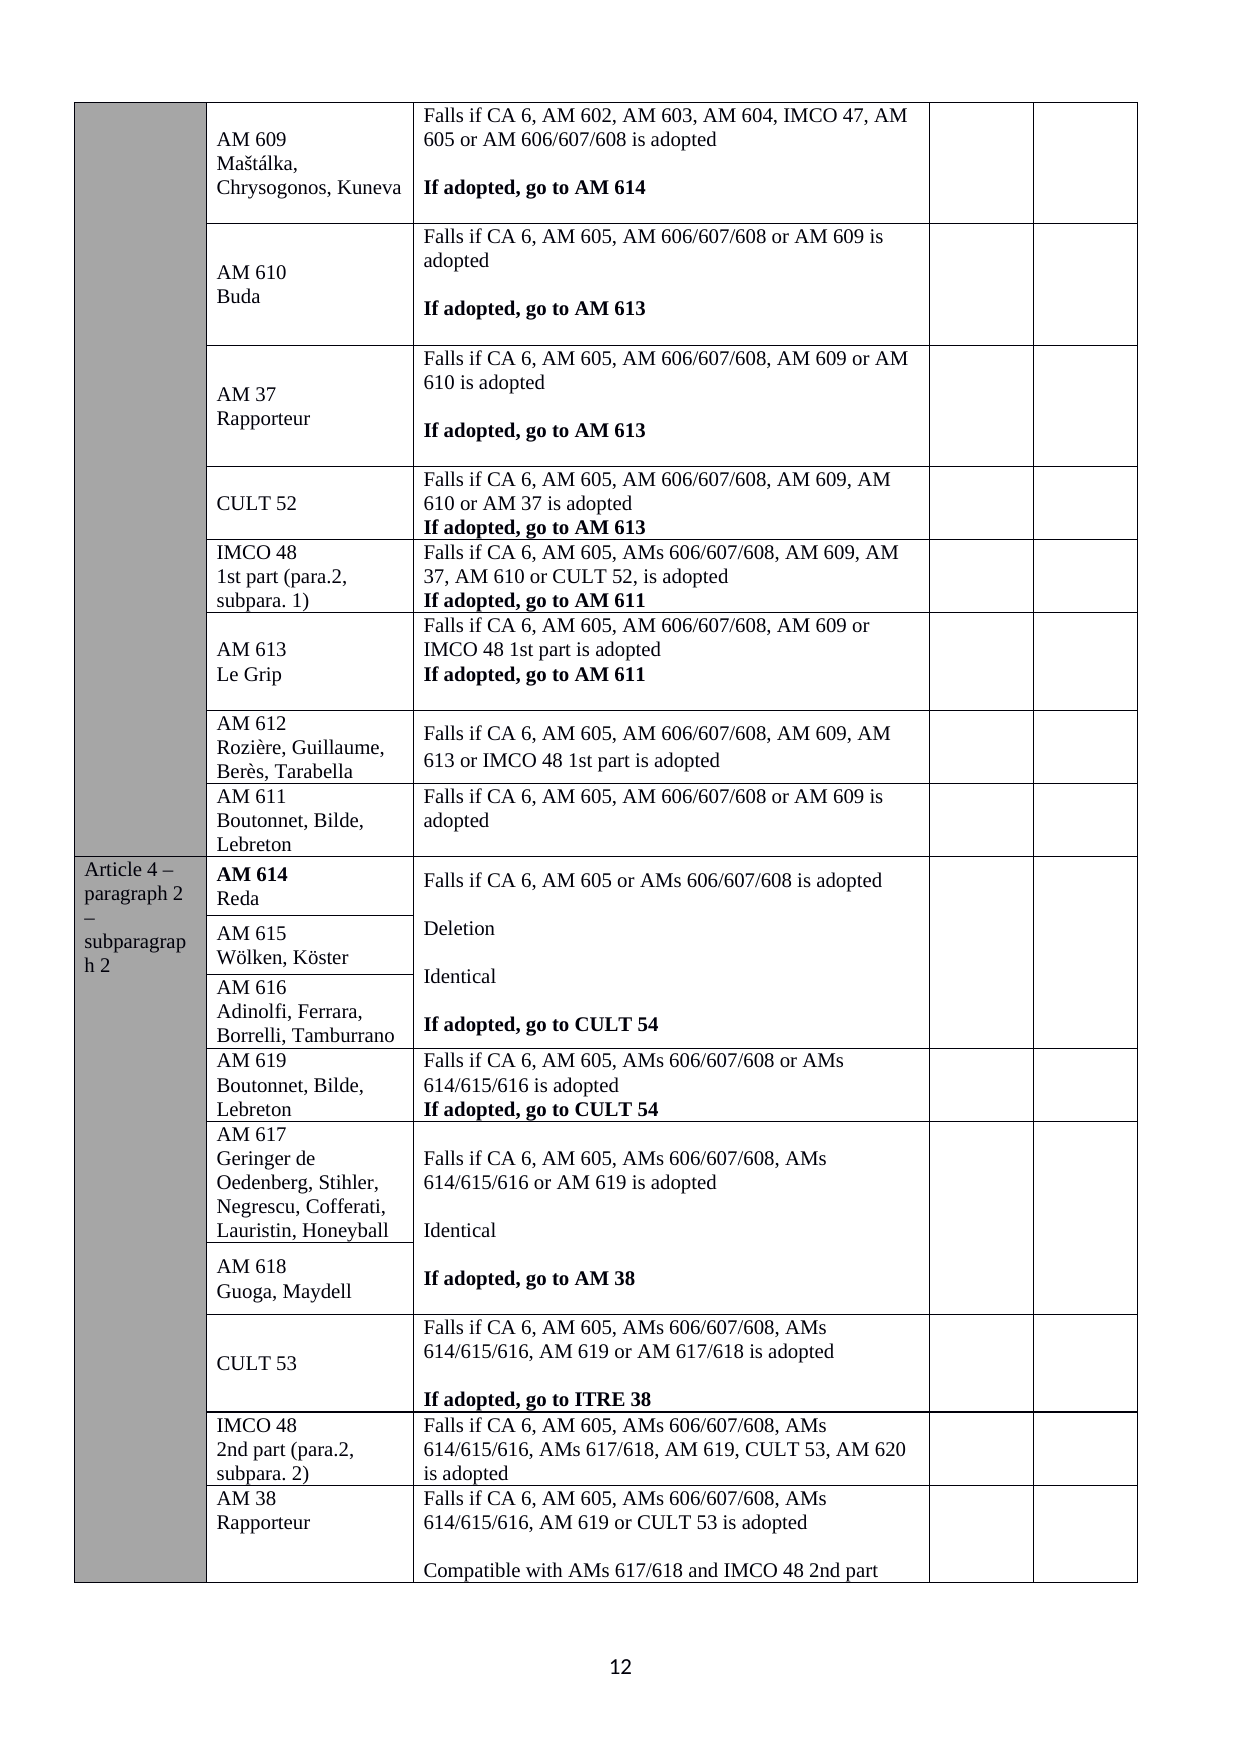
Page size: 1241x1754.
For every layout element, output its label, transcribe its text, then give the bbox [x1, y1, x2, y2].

table_cell [1034, 1122, 1137, 1314]
table_cell [930, 540, 1033, 612]
table_cell AM 618 Guoga, Maydell [207, 1243, 413, 1314]
table_cell [1034, 1413, 1137, 1485]
table_cell AM 609 Maštálka, Chrysogonos, Kuneva [207, 103, 413, 223]
table_cell AM 611 Boutonnet, Bilde, Lebreton [207, 784, 413, 856]
table_cell Falls if CA 6, AM 605, AM 606/607/608, AM 609, AM 610 or AM 37 is adopted If adopted, go to AM 613 [414, 467, 929, 539]
table_cell Falls if CA 6, AM 605, AMs 606/607/608, AMs 614/615/616, AMs 617/618, AM 619, CULT 53, AM 620 is adopted [414, 1413, 929, 1485]
table_cell AM 614 Reda [207, 857, 413, 915]
table_cell [930, 1049, 1033, 1121]
table_cell [930, 1413, 1033, 1485]
table_cell [1034, 784, 1137, 856]
table_cell [1034, 857, 1137, 1047]
table_cell [1034, 467, 1137, 539]
table_cell [1034, 224, 1137, 344]
table_cell Falls if CA 6, AM 605, AM 606/607/608 or AM 609 is adopted [414, 784, 929, 856]
table_cell [930, 613, 1033, 709]
table_cell [1034, 711, 1137, 783]
table_cell [930, 711, 1033, 783]
table_cell [930, 346, 1033, 466]
table_cell AM 617 Geringer de Oedenberg, Stihler, Negrescu, Cofferati, Lauristin, Honeyball [207, 1122, 413, 1242]
table_cell IMCO 48 1st part (para.2, subpara. 1) [207, 540, 413, 612]
table_cell Falls if CA 6, AM 605, AMs 606/607/608, AM 609, AM 37, AM 610 or CULT 52, is adopted If adopted, go to AM 611 [414, 540, 929, 612]
table_cell AM 37 Rapporteur [207, 346, 413, 466]
table_cell AM 615 Wölken, Köster [207, 916, 413, 974]
table_cell AM 616 Adinolfi, Ferrara, Borrelli, Tamburrano [207, 975, 413, 1047]
table_cell Falls if CA 6, AM 605, AM 606/607/608 or AM 609 is adopted If adopted, go to AM 613 [414, 224, 929, 344]
table_cell IMCO 48 2nd part (para.2, subpara. 2) [207, 1413, 413, 1485]
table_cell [414, 1486, 929, 1582]
table_cell CULT 53 [207, 1315, 413, 1411]
table_cell AM 619 Boutonnet, Bilde, Lebreton [207, 1049, 413, 1121]
table_cell [1034, 346, 1137, 466]
table_cell [1034, 613, 1137, 709]
table_cell Falls if CA 6, AM 605, AMs 606/607/608, AMs 614/615/616, AM 619 or AM 617/618 is adopted If adopted, go to ITRE 38 [414, 1315, 929, 1411]
table_cell Article 4 – paragraph 2 – subparagraph 2 [75, 857, 206, 1582]
table_cell [930, 224, 1033, 344]
table_cell Falls if CA 6, AM 605, AMs 606/607/608, AMs 614/615/616 or AM 619 is adopted Identical If adopted, go to AM 38 [414, 1122, 929, 1314]
table_cell [930, 103, 1033, 223]
table_cell AM 38 Rapporteur [207, 1486, 413, 1582]
table_cell [1034, 1049, 1137, 1121]
table_cell Falls if CA 6, AM 605, AM 606/607/608, AM 609 or AM 610 is adopted If adopted, go to AM 613 [414, 346, 929, 466]
table_cell Falls if CA 6, AM 605 or AMs 606/607/608 is adopted Deletion Identical If adopted, go to CULT 54 [414, 857, 929, 1047]
table_cell [1034, 540, 1137, 612]
table_cell [930, 784, 1033, 856]
table_cell [930, 1122, 1033, 1314]
table_cell [930, 1315, 1033, 1411]
table_cell AM 612 Rozière, Guillaume, Berès, Tarabella [207, 711, 413, 783]
table_cell AM 610 Buda [207, 224, 413, 344]
table_cell Falls if CA 6, AM 605, AMs 606/607/608 or AMs 614/615/616 is adopted If adopted, go to CULT 54 [414, 1049, 929, 1121]
table_cell Falls if CA 6, AM 602, AM 603, AM 604, IMCO 47, AM 605 or AM 606/607/608 is adopted If adopted, go to AM 614 [414, 103, 929, 223]
table_cell CULT 52 [207, 467, 413, 539]
table_cell Falls if CA 6, AM 605, AM 606/607/608, AM 609 or IMCO 48 1st part is adopted If adopted, go to AM 611 [414, 613, 929, 709]
table_cell [930, 1486, 1033, 1582]
table_cell AM 613 Le Grip [207, 613, 413, 709]
table_cell Falls if CA 6, AM 605, AM 606/607/608, AM 609, AM 613 or IMCO 48 1st part is adopted [414, 711, 929, 783]
table_cell [1034, 103, 1137, 223]
table_cell [1034, 1486, 1137, 1582]
table_cell [930, 467, 1033, 539]
table_cell [1034, 1315, 1137, 1411]
table_cell [930, 857, 1033, 1047]
